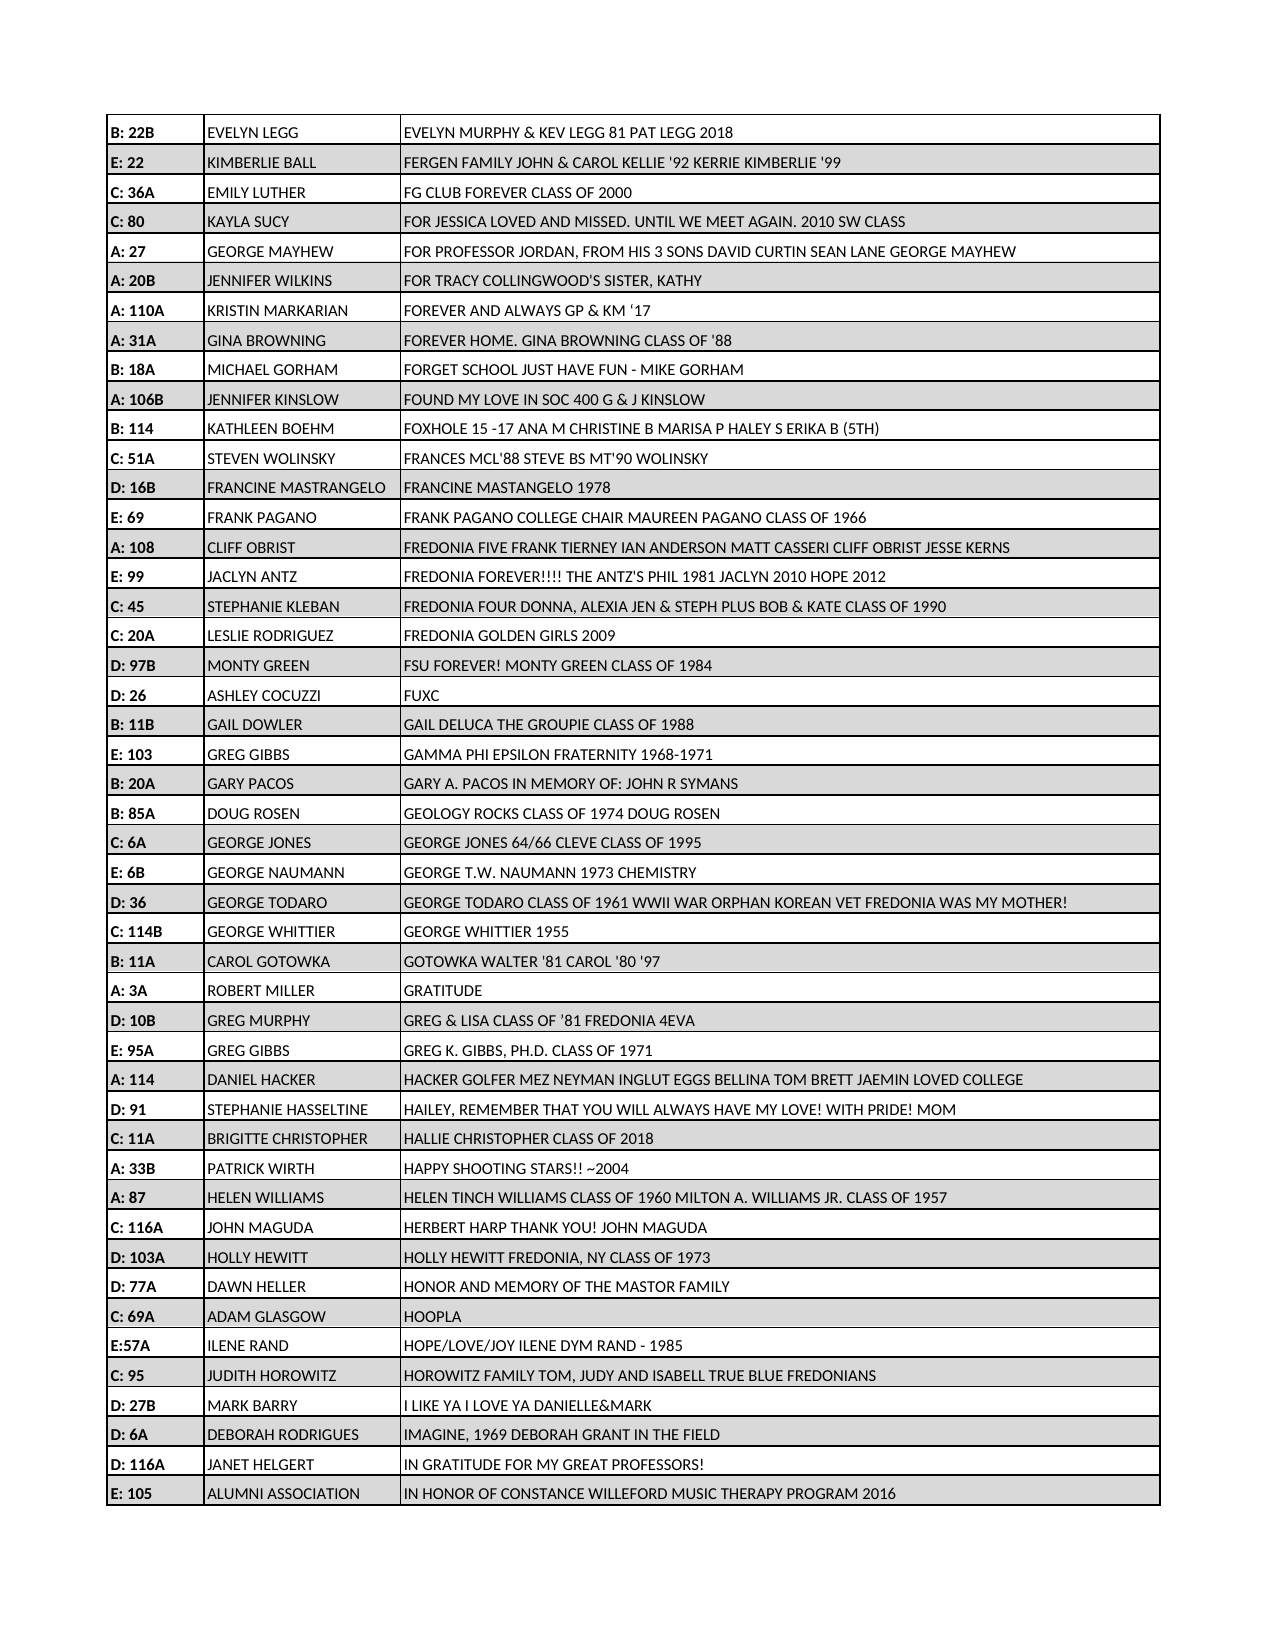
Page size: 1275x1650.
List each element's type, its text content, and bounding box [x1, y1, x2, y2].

table_cell A: 31A [108, 322, 203, 350]
table_cell B: 22B [108, 115, 203, 143]
table_cell C: 51A [108, 441, 203, 468]
table_cell FUXC [401, 677, 1159, 705]
table_cell HAILEY, REMEMBER THAT YOU WILL ALWAYS HAVE MY LOVE! WITH PRIDE! MOM [401, 1092, 1159, 1119]
table_cell GREG K. GIBBS, PH.D. CLASS OF 1971 [401, 1032, 1159, 1060]
table_cell FOR JESSICA LOVED AND MISSED. UNTIL WE MEET AGAIN. 2010 SW CLASS [401, 204, 1159, 232]
table_cell E: 103 [108, 737, 203, 764]
table_cell D: 10B [108, 1003, 203, 1031]
table_cell KIMBERLIE BALL [205, 145, 400, 173]
table_cell GAIL DOWLER [205, 707, 400, 735]
table_cell JENNIFER WILKINS [205, 263, 400, 291]
table_cell FRANCINE MASTANGELO 1978 [401, 470, 1159, 498]
table_cell DAWN HELLER [205, 1269, 400, 1297]
table_cell GREG & LISA CLASS OF ’81 FREDONIA 4EVA [401, 1003, 1159, 1031]
table_cell GREG GIBBS [205, 737, 400, 764]
table_cell EMILY LUTHER [205, 175, 400, 202]
table_cell FOREVER HOME. GINA BROWNING CLASS OF '88 [401, 322, 1159, 350]
table_cell GEORGE TODARO [205, 885, 400, 912]
table_cell MONTY GREEN [205, 648, 400, 676]
table_cell FOXHOLE 15 -17 ANA M CHRISTINE B MARISA P HALEY S ERIKA B (5TH) [401, 411, 1159, 439]
table_cell HOLLY HEWITT [205, 1240, 400, 1267]
table_cell ROBERT MILLER [205, 973, 400, 1001]
table_cell HOPE/LOVE/JOY ILENE DYM RAND - 1985 [401, 1328, 1159, 1356]
table_cell MICHAEL GORHAM [205, 352, 400, 380]
table_cell STEPHANIE KLEBAN [205, 589, 400, 616]
table_cell FRANCES MCL'88 STEVE BS MT'90 WOLINSKY [401, 441, 1159, 468]
table_cell B: 11B [108, 707, 203, 735]
table_cell C: 6A [108, 825, 203, 853]
table_cell FORGET SCHOOL JUST HAVE FUN - MIKE GORHAM [401, 352, 1159, 380]
table_cell A: 114 [108, 1062, 203, 1090]
table_cell D: 26 [108, 677, 203, 705]
table_cell B: 20A [108, 766, 203, 794]
table_cell C: 45 [108, 589, 203, 616]
table_cell MARK BARRY [205, 1387, 400, 1415]
table_cell KATHLEEN BOEHM [205, 411, 400, 439]
table_cell I LIKE YA I LOVE YA DANIELLE&MARK [401, 1387, 1159, 1415]
table_cell D: 77A [108, 1269, 203, 1297]
table_cell EVELYN LEGG [205, 115, 400, 143]
table_cell DEBORAH RODRIGUES [205, 1417, 400, 1445]
table_cell EVELYN MURPHY & KEV LEGG 81 PAT LEGG 2018 [401, 115, 1159, 143]
table_cell JANET HELGERT [205, 1447, 400, 1474]
table_cell ILENE RAND [205, 1328, 400, 1356]
table_cell D: 27B [108, 1387, 203, 1415]
table_cell E: 95A [108, 1032, 203, 1060]
table_cell LESLIE RODRIGUEZ [205, 618, 400, 646]
table_cell A: 20B [108, 263, 203, 291]
table_cell STEVEN WOLINSKY [205, 441, 400, 468]
table_cell HONOR AND MEMORY OF THE MASTOR FAMILY [401, 1269, 1159, 1297]
table_cell E:57A [108, 1328, 203, 1356]
table_cell GEORGE WHITTIER [205, 914, 400, 942]
table_cell GOTOWKA WALTER '81 CAROL '80 '97 [401, 944, 1159, 971]
table_cell JOHN MAGUDA [205, 1210, 400, 1238]
table_cell IN HONOR OF CONSTANCE WILLEFORD MUSIC THERAPY PROGRAM 2016 [401, 1476, 1159, 1504]
table_cell B: 18A [108, 352, 203, 380]
table_cell C: 11A [108, 1121, 203, 1149]
table_cell D: 103A [108, 1240, 203, 1267]
table_cell A: 106B [108, 382, 203, 409]
table_cell C: 36A [108, 175, 203, 202]
table_cell HELEN TINCH WILLIAMS CLASS OF 1960 MILTON A. WILLIAMS JR. CLASS OF 1957 [401, 1180, 1159, 1208]
table_cell HAPPY SHOOTING STARS!! ~2004 [401, 1151, 1159, 1178]
table_cell E: 69 [108, 500, 203, 528]
table_cell ALUMNI ASSOCIATION [205, 1476, 400, 1504]
table_cell BRIGITTE CHRISTOPHER [205, 1121, 400, 1149]
table_cell FOR PROFESSOR JORDAN, FROM HIS 3 SONS DAVID CURTIN SEAN LANE GEORGE MAYHEW [401, 234, 1159, 261]
table_cell GEORGE TODARO CLASS OF 1961 WWII WAR ORPHAN KOREAN VET FREDONIA WAS MY MOTHER! [401, 885, 1159, 912]
table_cell D: 16B [108, 470, 203, 498]
table_cell D: 6A [108, 1417, 203, 1445]
table_cell GREG MURPHY [205, 1003, 400, 1031]
table_cell C: 20A [108, 618, 203, 646]
table_cell FOREVER AND ALWAYS GP & KM ‘17 [401, 293, 1159, 321]
table_cell D: 97B [108, 648, 203, 676]
table_cell A: 87 [108, 1180, 203, 1208]
table_cell GEORGE NAUMANN [205, 855, 400, 883]
table_cell FRANK PAGANO COLLEGE CHAIR MAUREEN PAGANO CLASS OF 1966 [401, 500, 1159, 528]
table_cell ADAM GLASGOW [205, 1299, 400, 1326]
table_cell E: 105 [108, 1476, 203, 1504]
table_cell GEOLOGY ROCKS CLASS OF 1974 DOUG ROSEN [401, 796, 1159, 823]
table_cell HERBERT HARP THANK YOU! JOHN MAGUDA [401, 1210, 1159, 1238]
table_cell A: 110A [108, 293, 203, 321]
table_cell FOUND MY LOVE IN SOC 400 G & J KINSLOW [401, 382, 1159, 409]
table_cell GAIL DELUCA THE GROUPIE CLASS OF 1988 [401, 707, 1159, 735]
table_cell FREDONIA FOUR DONNA, ALEXIA JEN & STEPH PLUS BOB & KATE CLASS OF 1990 [401, 589, 1159, 616]
table_cell GEORGE JONES 64/66 CLEVE CLASS OF 1995 [401, 825, 1159, 853]
table_cell DANIEL HACKER [205, 1062, 400, 1090]
table_cell A: 108 [108, 530, 203, 557]
table_cell FREDONIA FIVE FRANK TIERNEY IAN ANDERSON MATT CASSERI CLIFF OBRIST JESSE KERNS [401, 530, 1159, 557]
table_cell GARY PACOS [205, 766, 400, 794]
table_cell FG CLUB FOREVER CLASS OF 2000 [401, 175, 1159, 202]
table_cell FSU FOREVER! MONTY GREEN CLASS OF 1984 [401, 648, 1159, 676]
table_cell A: 3A [108, 973, 203, 1001]
table_cell C: 80 [108, 204, 203, 232]
table_cell D: 91 [108, 1092, 203, 1119]
table_cell GINA BROWNING [205, 322, 400, 350]
table_cell CAROL GOTOWKA [205, 944, 400, 971]
table_cell GARY A. PACOS IN MEMORY OF: JOHN R SYMANS [401, 766, 1159, 794]
table_cell HOLLY HEWITT FREDONIA, NY CLASS OF 1973 [401, 1240, 1159, 1267]
table_cell STEPHANIE HASSELTINE [205, 1092, 400, 1119]
table_cell E: 22 [108, 145, 203, 173]
table_cell C: 69A [108, 1299, 203, 1326]
table_cell KRISTIN MARKARIAN [205, 293, 400, 321]
table_cell GAMMA PHI EPSILON FRATERNITY 1968-1971 [401, 737, 1159, 764]
table_cell FERGEN FAMILY JOHN & CAROL KELLIE '92 KERRIE KIMBERLIE '99 [401, 145, 1159, 173]
table_cell A: 33B [108, 1151, 203, 1178]
table_cell E: 99 [108, 559, 203, 587]
table_cell IN GRATITUDE FOR MY GREAT PROFESSORS! [401, 1447, 1159, 1474]
table_cell HALLIE CHRISTOPHER CLASS OF 2018 [401, 1121, 1159, 1149]
table_cell JENNIFER KINSLOW [205, 382, 400, 409]
table_cell B: 11A [108, 944, 203, 971]
table_cell B: 114 [108, 411, 203, 439]
table_cell HACKER GOLFER MEZ NEYMAN INGLUT EGGS BELLINA TOM BRETT JAEMIN LOVED COLLEGE [401, 1062, 1159, 1090]
table_cell FREDONIA FOREVER!!!! THE ANTZ'S PHIL 1981 JACLYN 2010 HOPE 2012 [401, 559, 1159, 587]
table_cell D: 116A [108, 1447, 203, 1474]
table_cell FRANK PAGANO [205, 500, 400, 528]
table_cell JACLYN ANTZ [205, 559, 400, 587]
table_cell C: 116A [108, 1210, 203, 1238]
table_cell JUDITH HOROWITZ [205, 1358, 400, 1386]
table_cell GEORGE JONES [205, 825, 400, 853]
table_cell CLIFF OBRIST [205, 530, 400, 557]
table_cell KAYLA SUCY [205, 204, 400, 232]
table_cell GEORGE MAYHEW [205, 234, 400, 261]
table_cell ASHLEY COCUZZI [205, 677, 400, 705]
table_cell GRATITUDE [401, 973, 1159, 1001]
table_cell HOOPLA [401, 1299, 1159, 1326]
table_cell C: 95 [108, 1358, 203, 1386]
table_cell HOROWITZ FAMILY TOM, JUDY AND ISABELL TRUE BLUE FREDONIANS [401, 1358, 1159, 1386]
table_cell IMAGINE, 1969 DEBORAH GRANT IN THE FIELD [401, 1417, 1159, 1445]
table_cell GEORGE WHITTIER 1955 [401, 914, 1159, 942]
table_cell D: 36 [108, 885, 203, 912]
table_cell B: 85A [108, 796, 203, 823]
table_cell HELEN WILLIAMS [205, 1180, 400, 1208]
table_cell FOR TRACY COLLINGWOOD'S SISTER, KATHY [401, 263, 1159, 291]
table_cell FREDONIA GOLDEN GIRLS 2009 [401, 618, 1159, 646]
table_cell C: 114B [108, 914, 203, 942]
table_cell FRANCINE MASTRANGELO [205, 470, 400, 498]
table_cell A: 27 [108, 234, 203, 261]
table_cell GEORGE T.W. NAUMANN 1973 CHEMISTRY [401, 855, 1159, 883]
table_cell DOUG ROSEN [205, 796, 400, 823]
table_cell E: 6B [108, 855, 203, 883]
table_cell PATRICK WIRTH [205, 1151, 400, 1178]
table_cell GREG GIBBS [205, 1032, 400, 1060]
